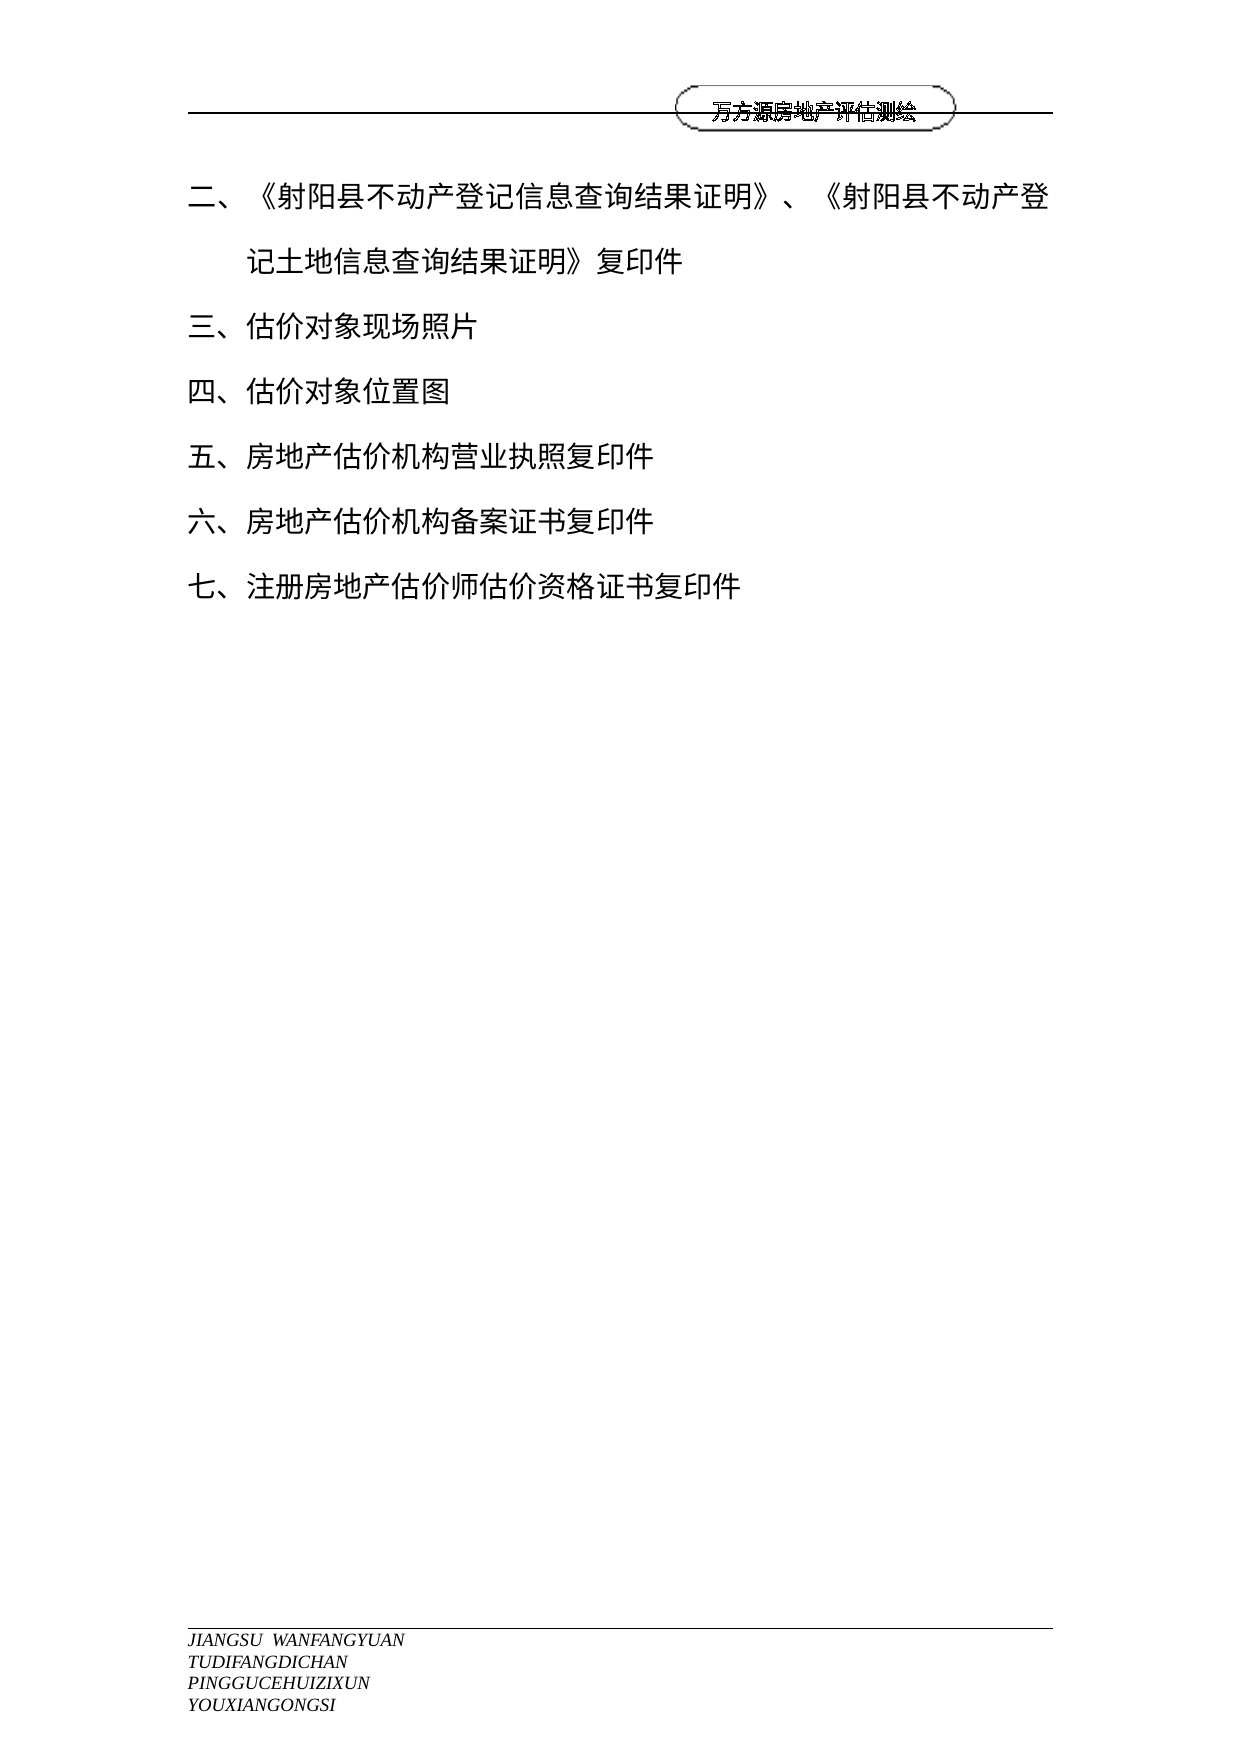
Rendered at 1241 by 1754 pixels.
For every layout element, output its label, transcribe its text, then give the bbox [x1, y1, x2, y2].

list 三、估价对象现场照片 [187, 292, 1053, 357]
list 四、估价对象位置图 [187, 357, 1053, 422]
list 六、房地产估价机构备案证书复印件 [187, 487, 1053, 552]
picture [675, 85, 958, 112]
list 七、注册房地产估价师估价资格证书复印件 [187, 552, 1053, 617]
list 五、房地产估价机构营业执照复印件 [187, 422, 1053, 487]
picture [675, 114, 958, 134]
list 二、《射阳县不动产登记信息查询结果证明》、《射阳县不动产登记土地信息查询结果证明》复印件 [187, 162, 1053, 292]
